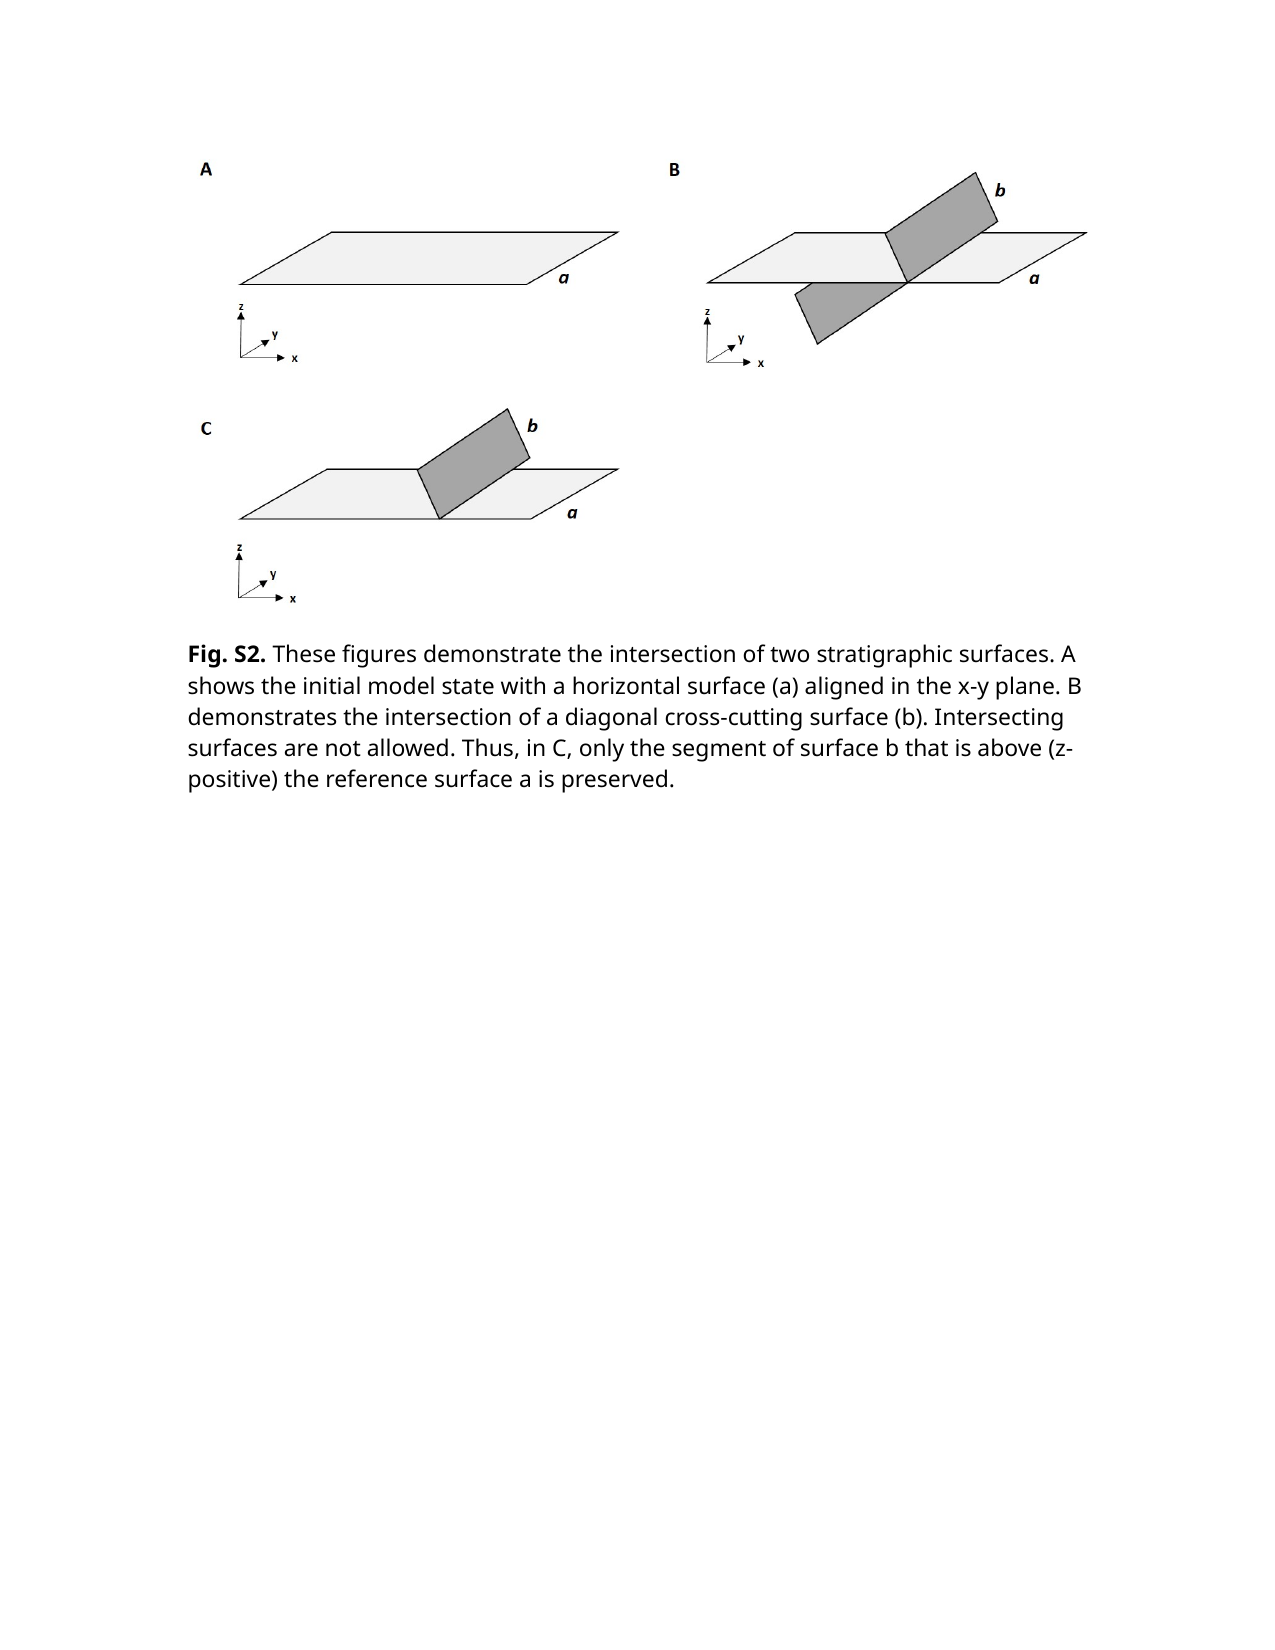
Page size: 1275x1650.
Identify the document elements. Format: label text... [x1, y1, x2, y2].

subtitle Fig. S2. These figures demonstrate the intersection of two stratigraphic surfaces. A shows the initial model state with a horizontal surface (a) aligned in the x-y plane. B demonstrates the intersection of a diagonal cross-cutting surface (b). Intersecting surfaces are not allowed. Thus, in C, only the segment of surface b that is above (z-positive) the reference surface a is preserved. [187, 638, 1087, 794]
picture [187, 150, 1088, 614]
